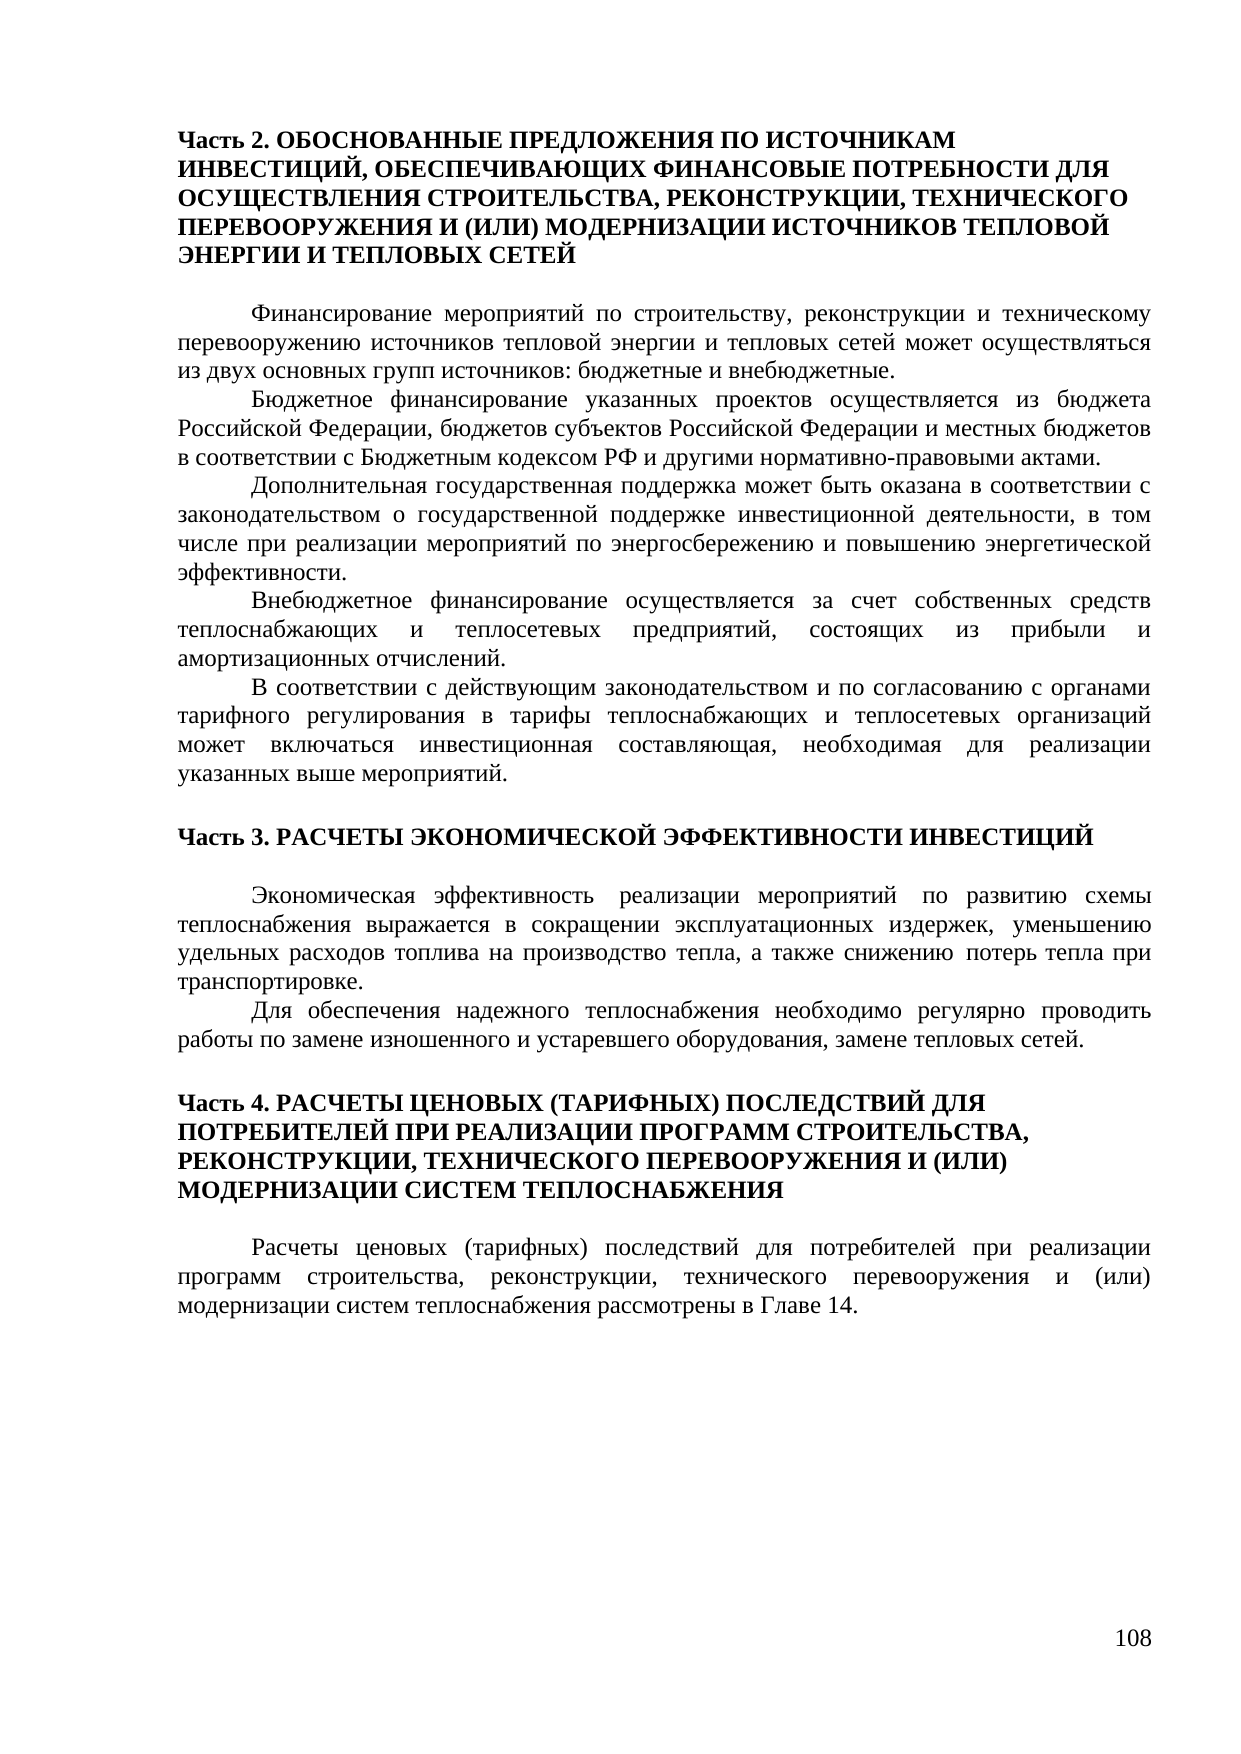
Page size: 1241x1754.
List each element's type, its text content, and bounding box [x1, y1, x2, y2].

text Экономическая эффективность реализации мероприятий по развитию схемы теплоснабжения выражается в сокращении эксплуатационных издержек, уменьшению удельных расходов топлива на производство тепла, а также снижению потерь тепла при транспортировке. [177, 880, 1152, 995]
text Бюджетное финансирование указанных проектов осуществляется из бюджета Российской Федерации, бюджетов субъектов Российской Федерации и местных бюджетов в соответствии с Бюджетным кодексом РФ и другими нормативно-правовыми актами. [177, 384, 1152, 470]
text Внебюджетное финансирование осуществляется за счет собственных средств теплоснабжающих и теплосетевых предприятий, состоящих из прибыли и амортизационных отчислений. [177, 585, 1152, 672]
subtitle Часть 3. РАСЧЕТЫ ЭКОНОМИЧЕСКОЙ ЭФФЕКТИВНОСТИ ИНВЕСТИЦИЙ [177, 822, 1152, 851]
subtitle Часть 4. РАСЧЕТЫ ЦЕНОВЫХ (ТАРИФНЫХ) ПОСЛЕДСТВИЙ ДЛЯ ПОТРЕБИТЕЛЕЙ ПРИ РЕАЛИЗАЦИИ ПРОГРАММ СТРОИТЕЛЬСТВА, РЕКОНСТРУКЦИИ, ТЕХНИЧЕСКОГО ПЕРЕВООРУЖЕНИЯ И (ИЛИ) МОДЕРНИЗАЦИИ СИСТЕМ ТЕПЛОСНАБЖЕНИЯ [177, 1088, 1152, 1203]
text Дополнительная государственная поддержка может быть оказана в соответствии с законодательством о государственной поддержке инвестиционной деятельности, в том числе при реализации мероприятий по энергосбережению и повышению энергетической эффективности. [177, 470, 1152, 585]
text Расчеты ценовых (тарифных) последствий для потребителей при реализации программ строительства, реконструкции, технического перевооружения и (или) модернизации систем теплоснабжения рассмотрены в Главе 14. [177, 1232, 1152, 1318]
text Финансирование мероприятий по строительству, реконструкции и техническому перевооружению источников тепловой энергии и тепловых сетей может осуществляться из двух основных групп источников: бюджетные и внебюджетные. [177, 298, 1152, 384]
subtitle Часть 2. ОБОСНОВАННЫЕ ПРЕДЛОЖЕНИЯ ПО ИСТОЧНИКАМ ИНВЕСТИЦИЙ, ОБЕСПЕЧИВАЮЩИХ ФИНАНСОВЫЕ ПОТРЕБНОСТИ ДЛЯ ОСУЩЕСТВЛЕНИЯ СТРОИТЕЛЬСТВА, РЕКОНСТРУКЦИИ, ТЕХНИЧЕСКОГО ПЕРЕВООРУЖЕНИЯ И (ИЛИ) МОДЕРНИЗАЦИИ ИСТОЧНИКОВ ТЕПЛОВОЙ ЭНЕРГИИ И ТЕПЛОВЫХ СЕТЕЙ [177, 125, 1152, 269]
text Для обеспечения надежного теплоснабжения необходимо регулярно проводить работы по замене изношенного и устаревшего оборудования, замене тепловых сетей. [177, 995, 1152, 1052]
text В соответствии с действующим законодательством и по согласованию с органами тарифного регулирования в тарифы теплоснабжающих и теплосетевых организаций может включаться инвестиционная составляющая, необходимая для реализации указанных выше мероприятий. [177, 672, 1152, 787]
